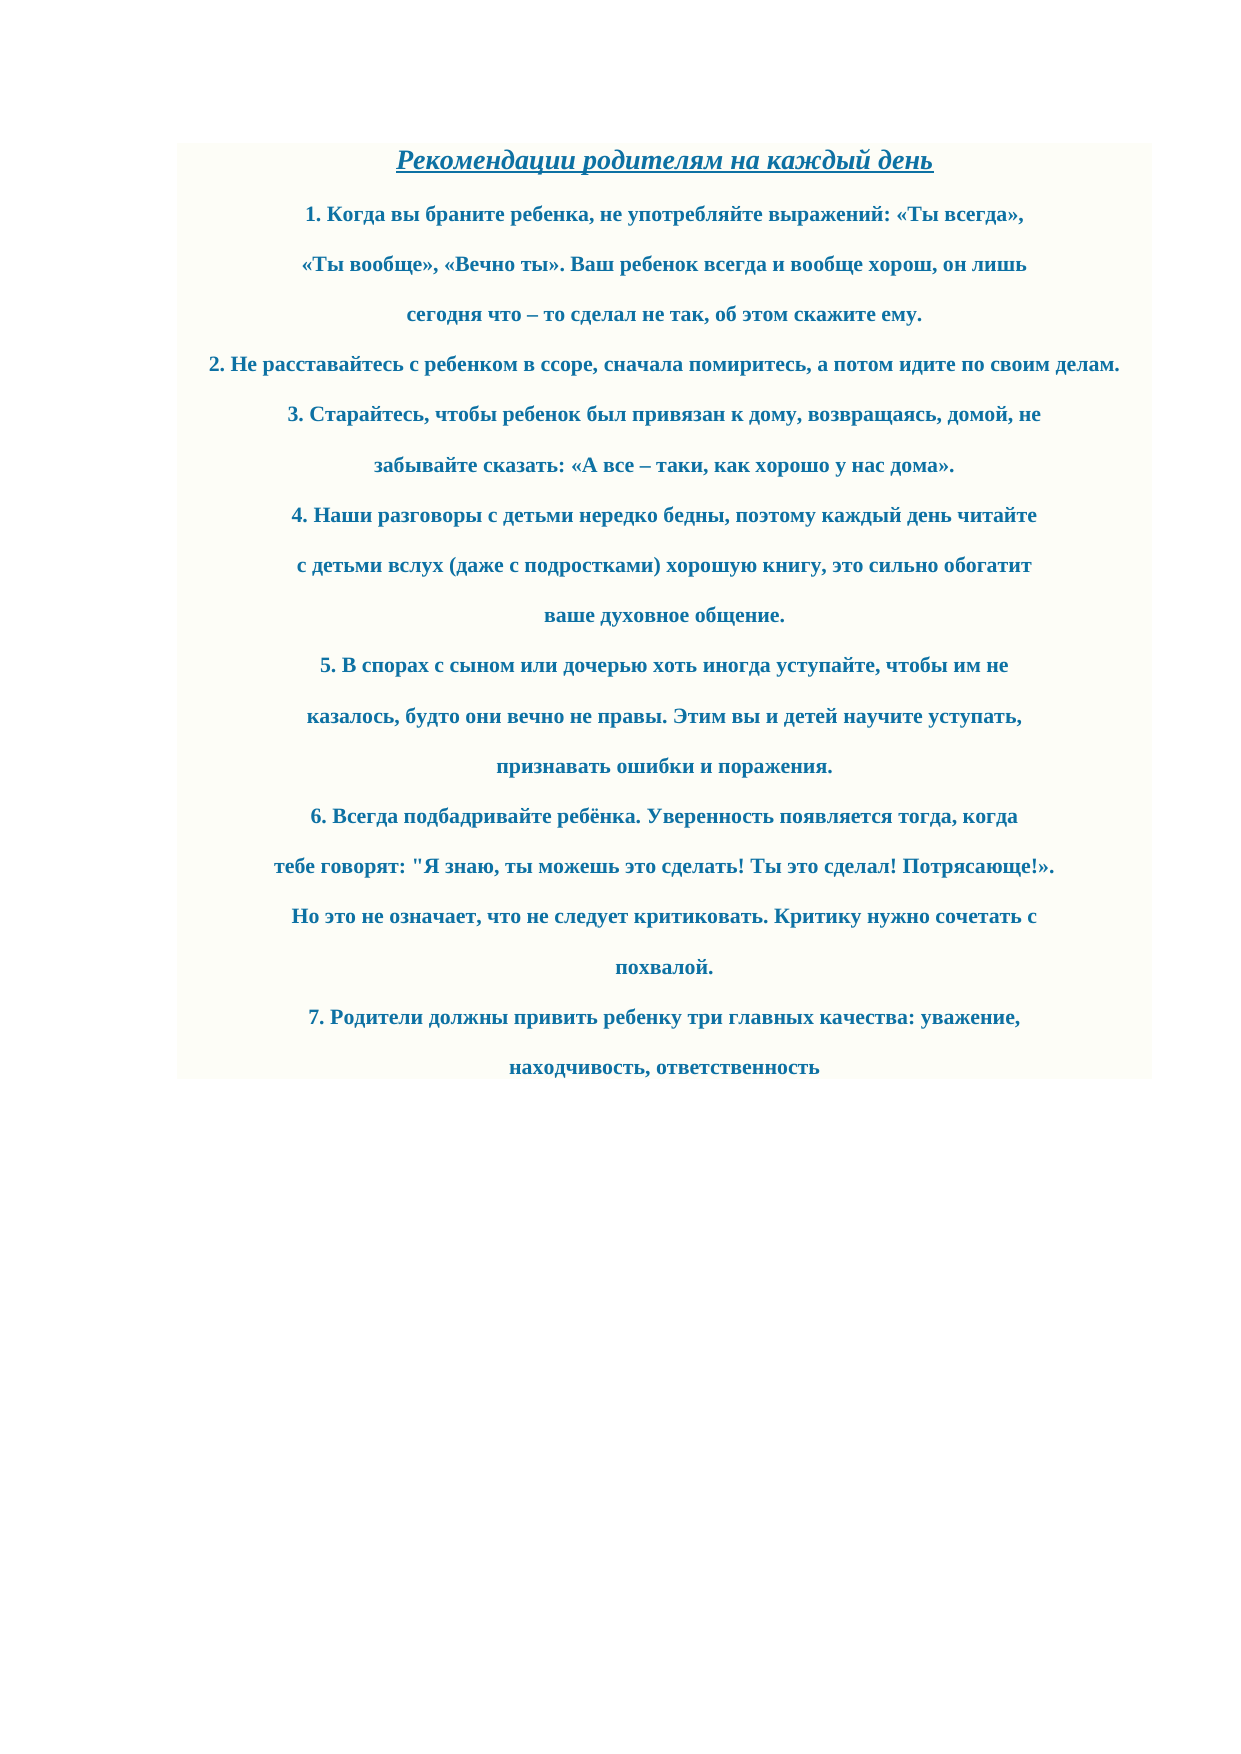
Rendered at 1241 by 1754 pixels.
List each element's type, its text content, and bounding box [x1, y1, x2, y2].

text 3. Старайтесь, чтобы ребенок был привязан к дому, возвращаясь, домой, не [177, 401, 1152, 427]
text признавать ошибки и поражения. [177, 753, 1152, 778]
text казалось, будто они вечно не правы. Этим вы и детей научите уступать, [177, 703, 1152, 728]
text «Ты вообще», «Вечно ты». Ваш ребенок всегда и вообще хорош, он лишь [177, 251, 1152, 276]
text 6. Всегда подбадривайте ребёнка. Уверенность появляется тогда, когда [177, 803, 1152, 828]
text 1. Когда вы браните ребенка, не употребляйте выражений: «Ты всегда», [177, 201, 1152, 226]
text Рекомендации родителям на каждый день [177, 143, 1152, 176]
text тебе говорят: "Я знаю, ты можешь это сделать! Ты это сделал! Потрясающе!». [177, 853, 1152, 878]
text 7. Родители должны привить ребенку три главных качества: уважение, [177, 1004, 1152, 1029]
text 5. В спорах с сыном или дочерью хоть иногда уступайте, чтобы им не [177, 652, 1152, 678]
text Но это не означает, что не следует критиковать. Критику нужно сочетать с [177, 903, 1152, 929]
text сегодня что – то сделал не так, об этом скажите ему. [177, 301, 1152, 326]
text ваше духовное общение. [177, 602, 1152, 627]
text с детьми вслух (даже с подростками) хорошую книгу, это сильно обогатит [177, 552, 1152, 577]
text похвалой. [177, 954, 1152, 979]
text забывайте сказать: «А все – таки, как хорошо у нас дома». [177, 452, 1152, 477]
text 4. Наши разговоры с детьми нередко бедны, поэтому каждый день читайте [177, 502, 1152, 527]
text 2. Не расставайтесь с ребенком в ссоре, сначала помиритесь, а потом идите по своим делам. [177, 351, 1152, 376]
text находчивость, ответственность [177, 1054, 1152, 1079]
